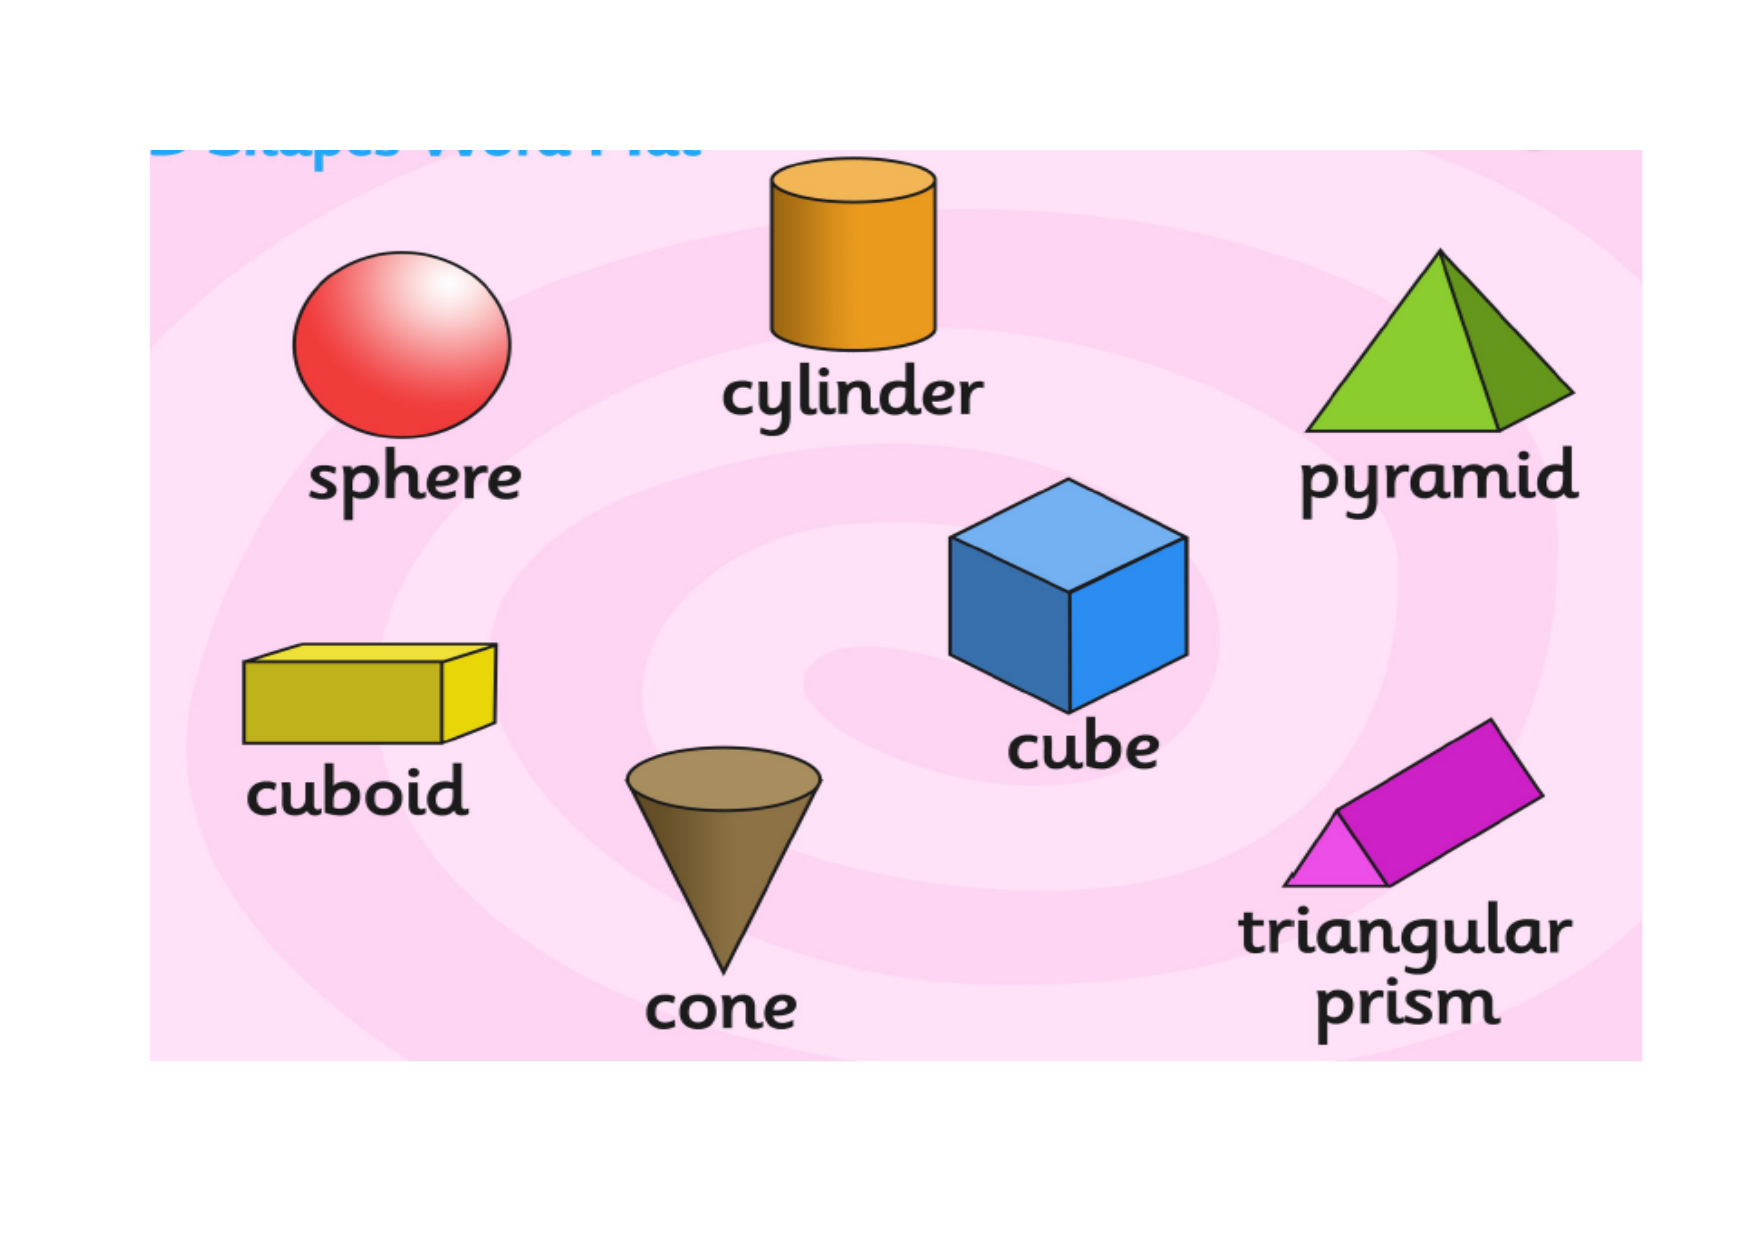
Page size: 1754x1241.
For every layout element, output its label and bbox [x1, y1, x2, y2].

picture [150, 150, 1643, 1061]
